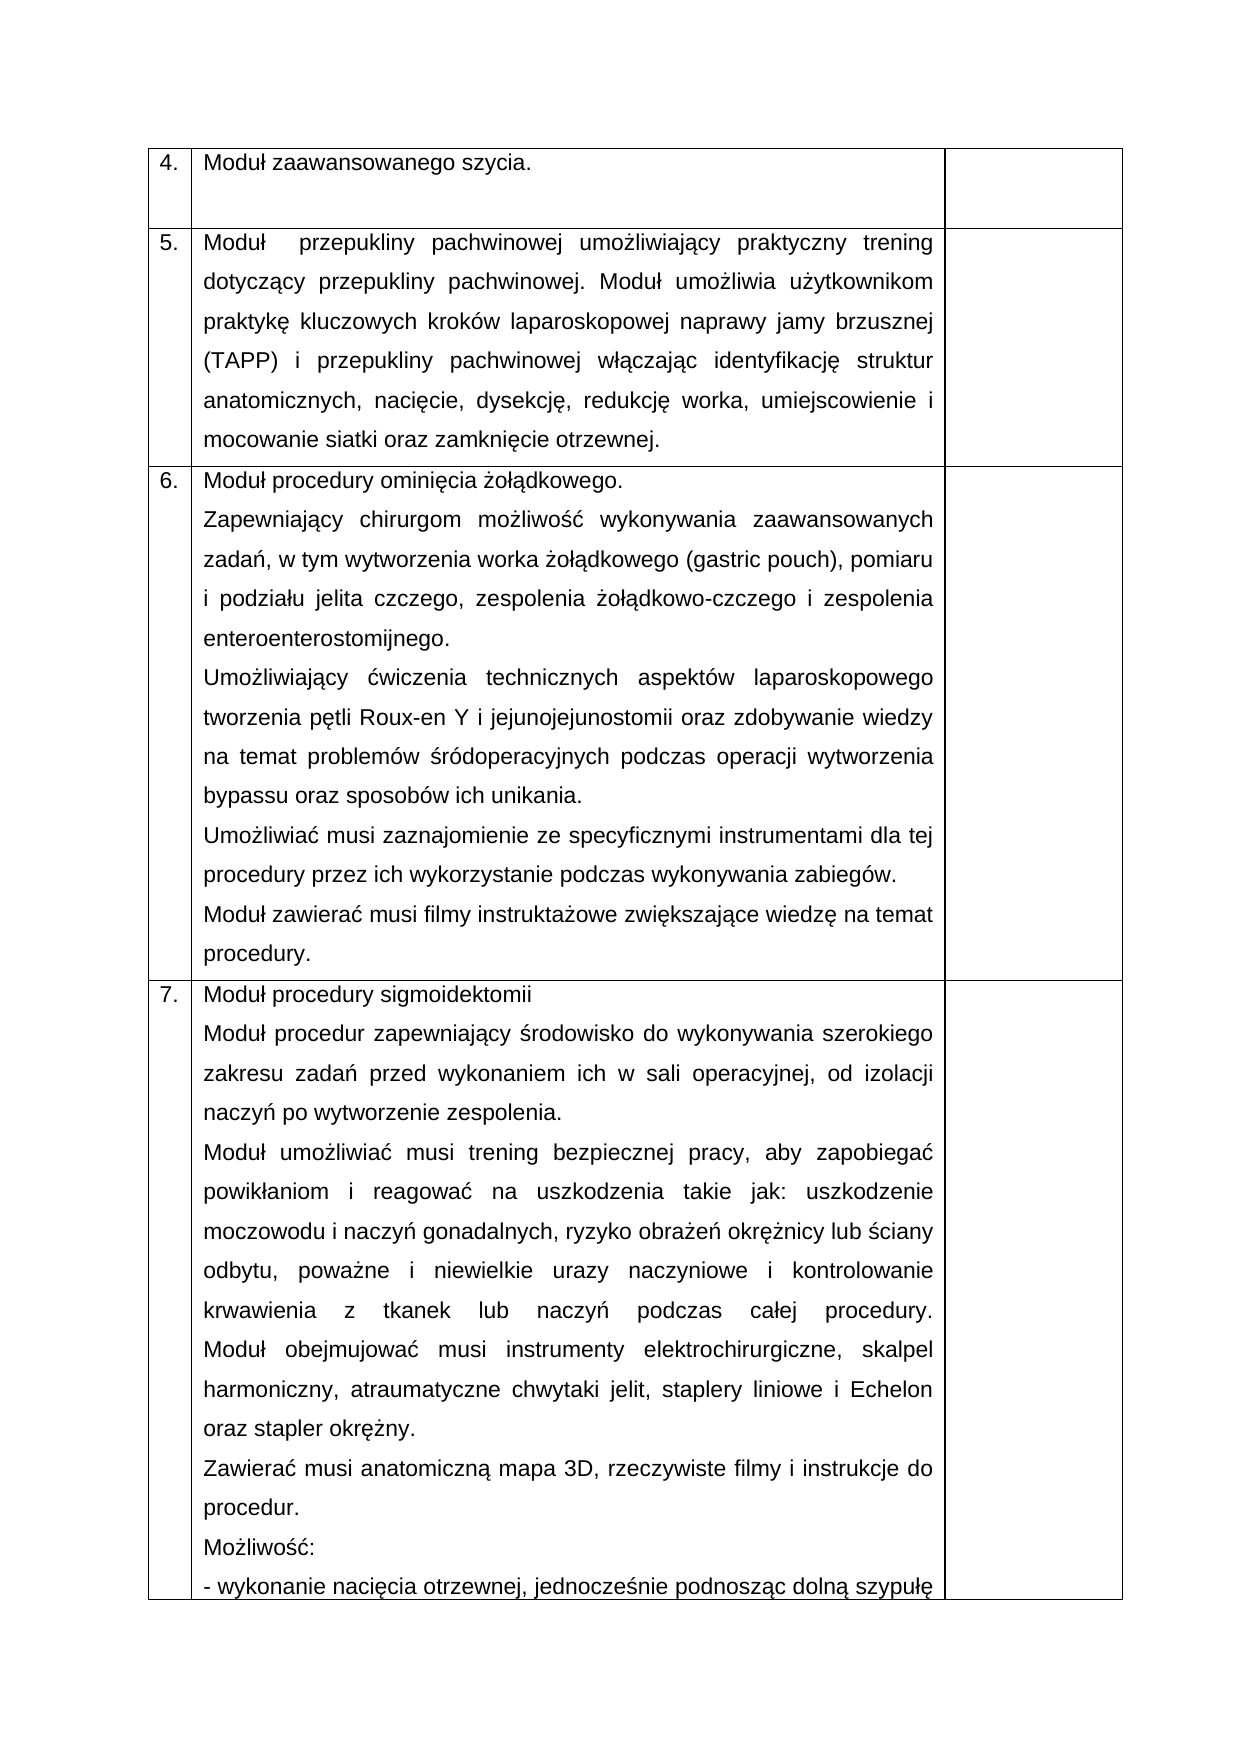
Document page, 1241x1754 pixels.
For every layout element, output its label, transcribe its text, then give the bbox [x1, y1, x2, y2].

table_cell Moduł procedury ominięcia żołądkowego. Zapewniający chirurgom możliwość wykonywania zaawansowanych zadań, w tym wytworzenia worka żołądkowego (gastric pouch), pomiaru i podziału jelita czczego, zespolenia żołądkowo-czczego i zespolenia enteroenterostomijnego. Umożliwiający ćwiczenia technicznych aspektów laparoskopowego tworzenia pętli Roux-en Y i jejunojejunostomii oraz zdobywanie wiedzy na temat problemów śródoperacyjnych podczas operacji wytworzenia bypassu oraz sposobów ich unikania. Umożliwiać musi zaznajomienie ze specyficznymi instrumentami dla tej procedury przez ich wykorzystanie podczas wykonywania zabiegów. Moduł zawierać musi filmy instruktażowe zwiększające wiedzę na temat procedury. [192, 467, 944, 980]
table_cell [149, 229, 191, 466]
table_cell [946, 981, 1122, 1599]
table_cell Moduł zaawansowanego szycia. [192, 149, 944, 228]
table_cell Moduł przepukliny pachwinowej umożliwiający praktyczny trening dotyczący przepukliny pachwinowej. Moduł umożliwia użytkownikom praktykę kluczowych kroków laparoskopowej naprawy jamy brzusznej (TAPP) i przepukliny pachwinowej włączając identyfikację struktur anatomicznych, nacięcie, dysekcję, redukcję worka, umiejscowienie i mocowanie siatki oraz zamknięcie otrzewnej. [192, 229, 944, 466]
table_cell [946, 229, 1122, 466]
table_cell [149, 149, 191, 228]
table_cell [192, 981, 944, 1599]
table_cell [946, 149, 1122, 228]
table_cell [149, 981, 191, 1599]
table_cell [946, 467, 1122, 980]
table_cell [149, 467, 191, 980]
